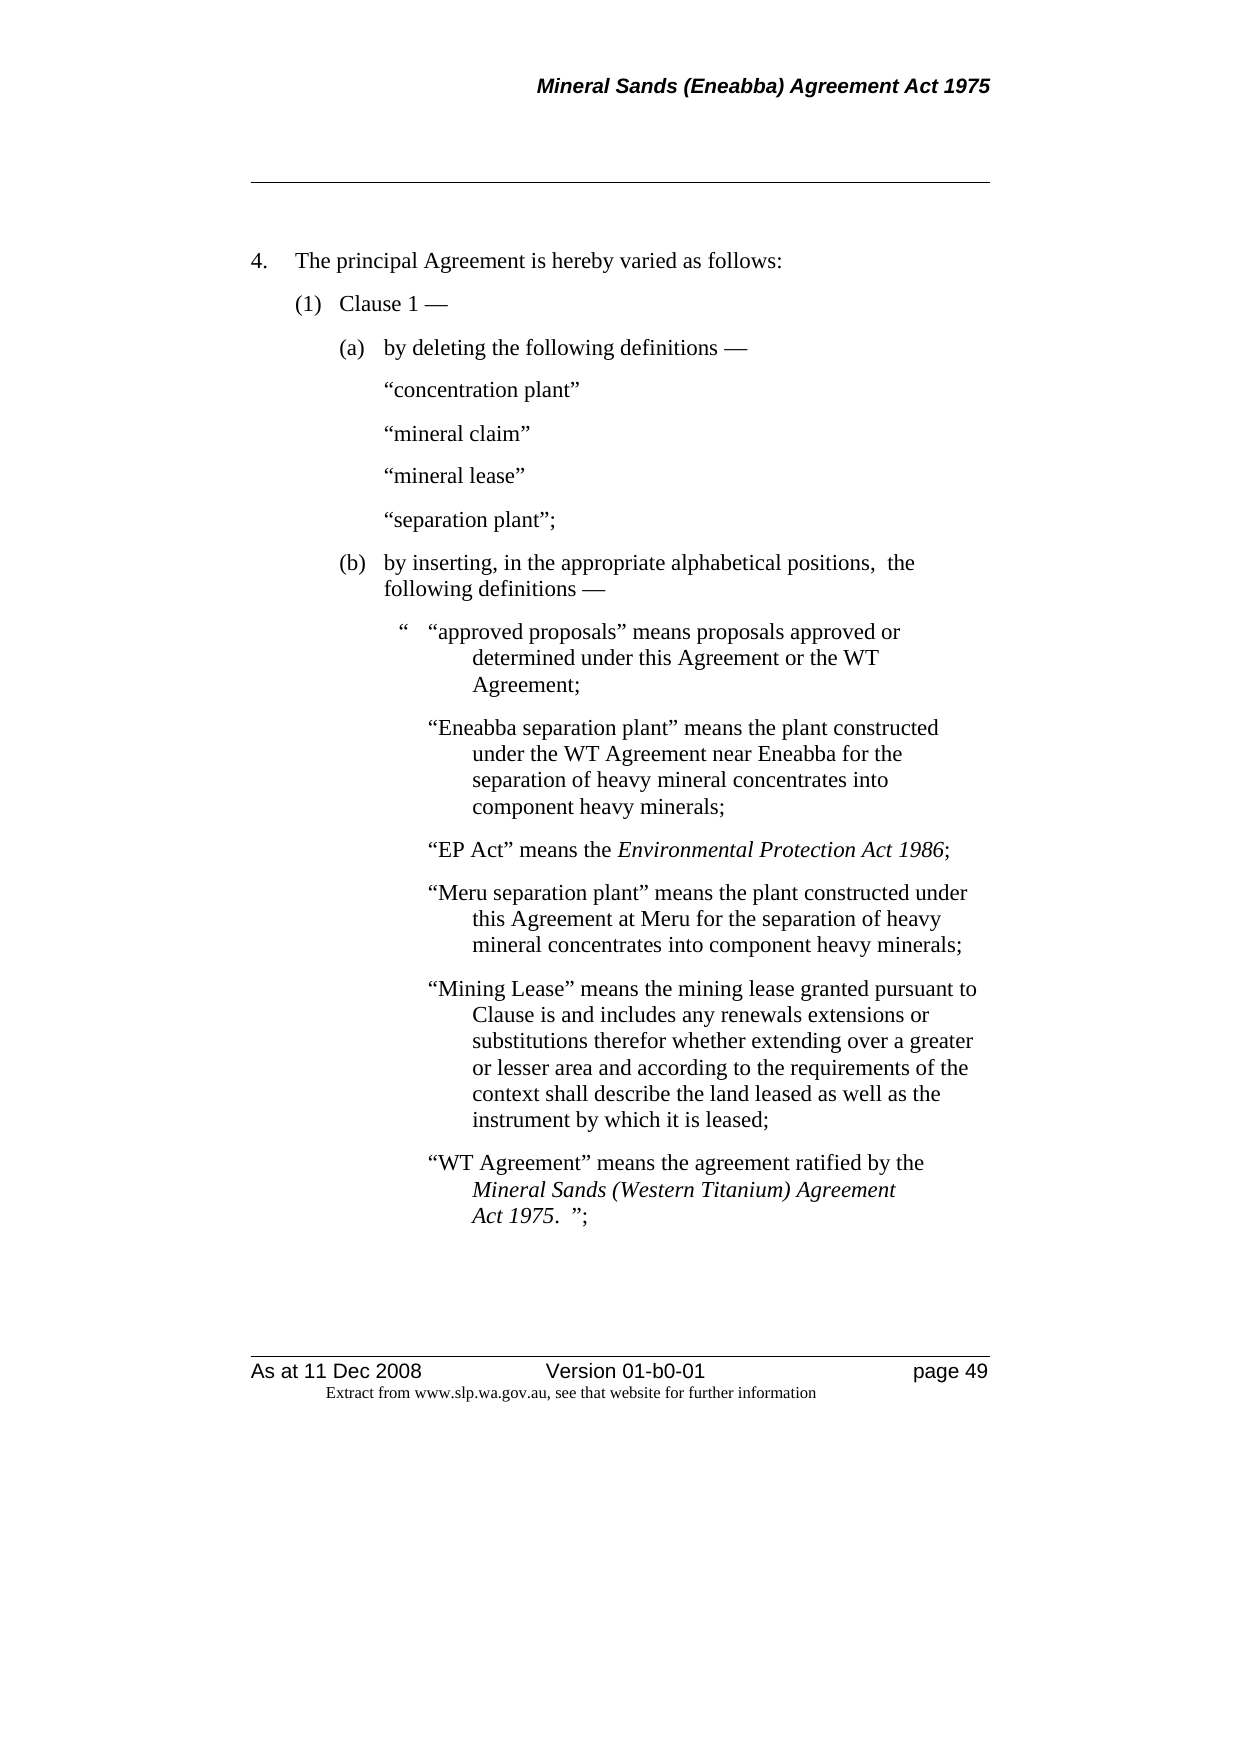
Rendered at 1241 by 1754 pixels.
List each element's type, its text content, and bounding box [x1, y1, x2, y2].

text 4. The principal Agreement is hereby varied as follows: [251, 247, 990, 274]
text (1) Clause 1 — [251, 291, 990, 317]
text “WT Agreement” means the agreement ratified by the Mineral Sands (Western Titanium) Agreement Act 1975. ”; [251, 1149, 990, 1228]
text “ “approved proposals” means proposals approved or determined under this Agreement or the WT Agreement; [251, 618, 990, 697]
text “mineral lease” [251, 463, 990, 489]
text “EP Act” means the Environmental Protection Act 1986; [251, 836, 990, 862]
text “mineral claim” [251, 419, 990, 446]
text “concentration plant” [251, 377, 990, 403]
text “Mining Lease” means the mining lease granted pursuant to Clause is and includes any renewals extensions or substitutions therefor whether extending over a greater or lesser area and according to the requirements of the context shall describe the land leased as well as the instrument by which it is leased; [251, 974, 990, 1133]
text “Eneabba separation plant” means the plant constructed under the WT Agreement near Eneabba for the separation of heavy mineral concentrates into component heavy minerals; [251, 714, 990, 819]
text (b) by inserting, in the appropriate alphabetical positions, the following definitions — [251, 549, 990, 601]
text “separation plant”; [251, 506, 990, 532]
text (a) by deleting the following definitions — [251, 333, 990, 360]
text “Meru separation plant” means the plant constructed under this Agreement at Meru for the separation of heavy mineral concentrates into component heavy minerals; [251, 879, 990, 958]
